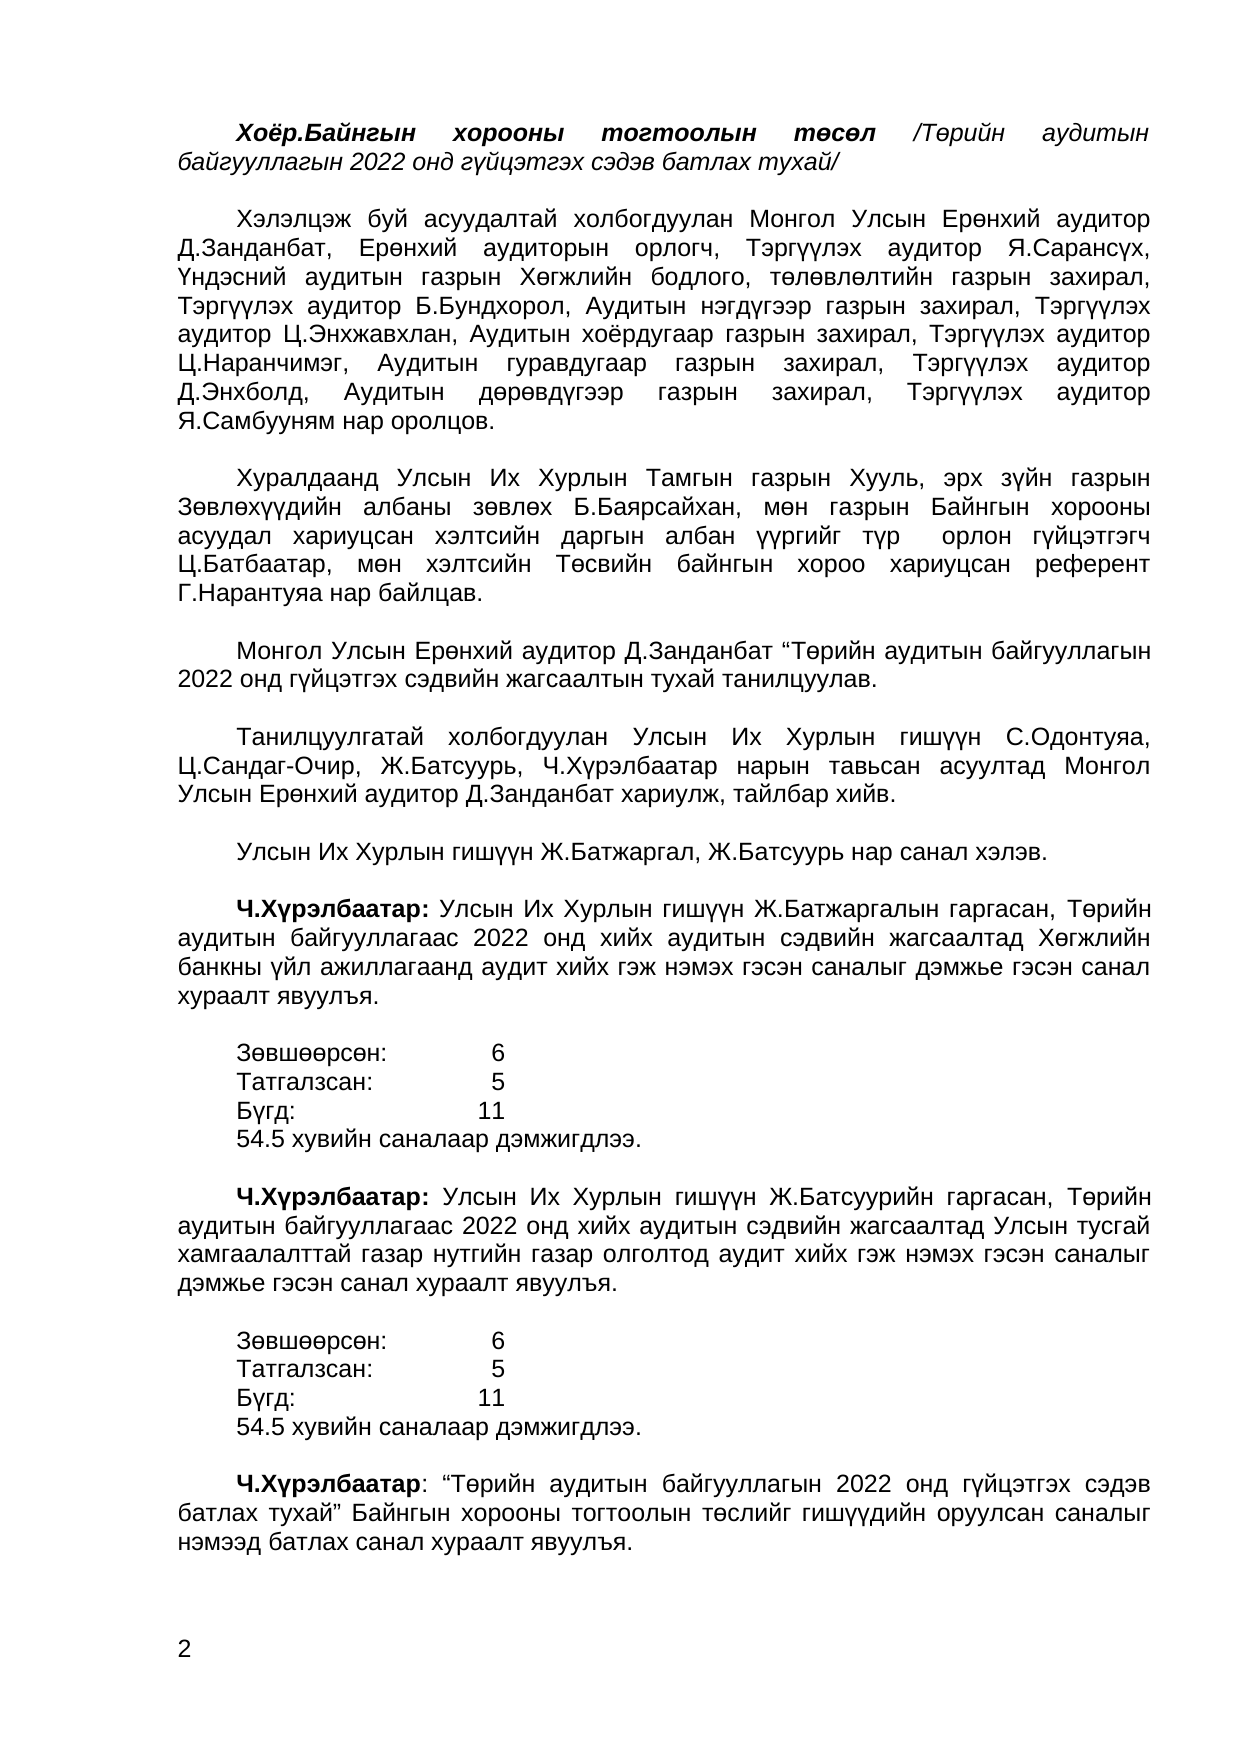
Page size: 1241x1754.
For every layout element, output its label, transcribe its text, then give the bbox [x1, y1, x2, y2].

text Монгол Улсын Ерөнхий аудитор Д.Занданбат “Төрийн аудитын байгууллагын 2022 онд гүйцэтгэх сэдвийн жагсаалтын тухай танилцуулав. [177, 636, 1152, 693]
text Ч.Хүрэлбаатар: Улсын Их Хурлын гишүүн Ж.Батжаргалын гаргасан, Төрийн аудитын байгууллагаас 2022 онд хийх аудитын сэдвийн жагсаалтад Хөгжлийн банкны үйл ажиллагаанд аудит хийх гэж нэмэх гэсэн саналыг дэмжье гэсэн санал хураалт явуулъя. [177, 894, 1152, 1009]
text Зөвшөөрсөн: 6 [177, 1038, 1152, 1067]
text Улсын Их Хурлын гишүүн Ж.Батжаргал, Ж.Батсуурь нар санал хэлэв. [177, 837, 1152, 866]
text Хуралдаанд Улсын Их Хурлын Тамгын газрын Хууль, эрх зүйн газрын Зөвлөхүүдийн албаны зөвлөх Б.Баярсайхан, мөн газрын Байнгын хорооны асуудал хариуцсан хэлтсийн даргын албан үүргийг түр орлон гүйцэтгэгч Ц.Батбаатар, мөн хэлтсийн Төсвийн байнгын хороо хариуцсан референт Г.Нарантуяа нар байлцав. [177, 463, 1152, 607]
text Зөвшөөрсөн: 6 [177, 1326, 1152, 1354]
text Татгалзсан: 5 [177, 1354, 1152, 1383]
text Татгалзсан: 5 [177, 1067, 1152, 1096]
text Ч.Хүрэлбаатар: “Төрийн аудитын байгууллагын 2022 онд гүйцэтгэх сэдэв батлах тухай” Байнгын хорооны тогтоолын төслийг гишүүдийн оруулсан саналыг нэмээд батлах санал хураалт явуулъя. [177, 1469, 1152, 1556]
text Хэлэлцэж буй асуудалтай холбогдуулан Монгол Улсын Ерөнхий аудитор Д.Занданбат, Ерөнхий аудиторын орлогч, Тэргүүлэх аудитор Я.Сарансүх, Үндэсний аудитын газрын Хөгжлийн бодлого, төлөвлөлтийн газрын захирал, Тэргүүлэх аудитор Б.Бундхорол, Аудитын нэгдүгээр газрын захирал, Тэргүүлэх аудитор Ц.Энхжавхлан, Аудитын хоёрдугаар газрын захирал, Тэргүүлэх аудитор Ц.Наранчимэг, Аудитын гуравдугаар газрын захирал, Тэргүүлэх аудитор Д.Энхболд, Аудитын дөрөвдүгээр газрын захирал, Тэргүүлэх аудитор Я.Самбууням нар оролцов. [177, 204, 1152, 434]
text Танилцуулгатай холбогдуулан Улсын Их Хурлын гишүүн С.Одонтуяа, Ц.Сандаг-Очир, Ж.Батсуурь, Ч.Хүрэлбаатар нарын тавьсан асуултад Монгол Улсын Ерөнхий аудитор Д.Занданбат хариулж, тайлбар хийв. [177, 722, 1152, 808]
text 54.5 хувийн саналаар дэмжигдлээ. [177, 1412, 1152, 1441]
text Ч.Хүрэлбаатар: Улсын Их Хурлын гишүүн Ж.Батсуурийн гаргасан, Төрийн аудитын байгууллагаас 2022 онд хийх аудитын сэдвийн жагсаалтад Улсын тусгай хамгаалалттай газар нутгийн газар олголтод аудит хийх гэж нэмэх гэсэн саналыг дэмжье гэсэн санал хураалт явуулъя. [177, 1182, 1152, 1297]
text Бүгд: 11 [177, 1383, 1152, 1412]
text Бүгд: 11 [177, 1096, 1152, 1124]
text 54.5 хувийн саналаар дэмжигдлээ. [177, 1124, 1152, 1153]
text Хоёр.Байнгын хорооны тогтоолын төсөл /Төрийн аудитын байгууллагын 2022 онд гүйцэтгэх сэдэв батлах тухай/ [177, 118, 1152, 176]
